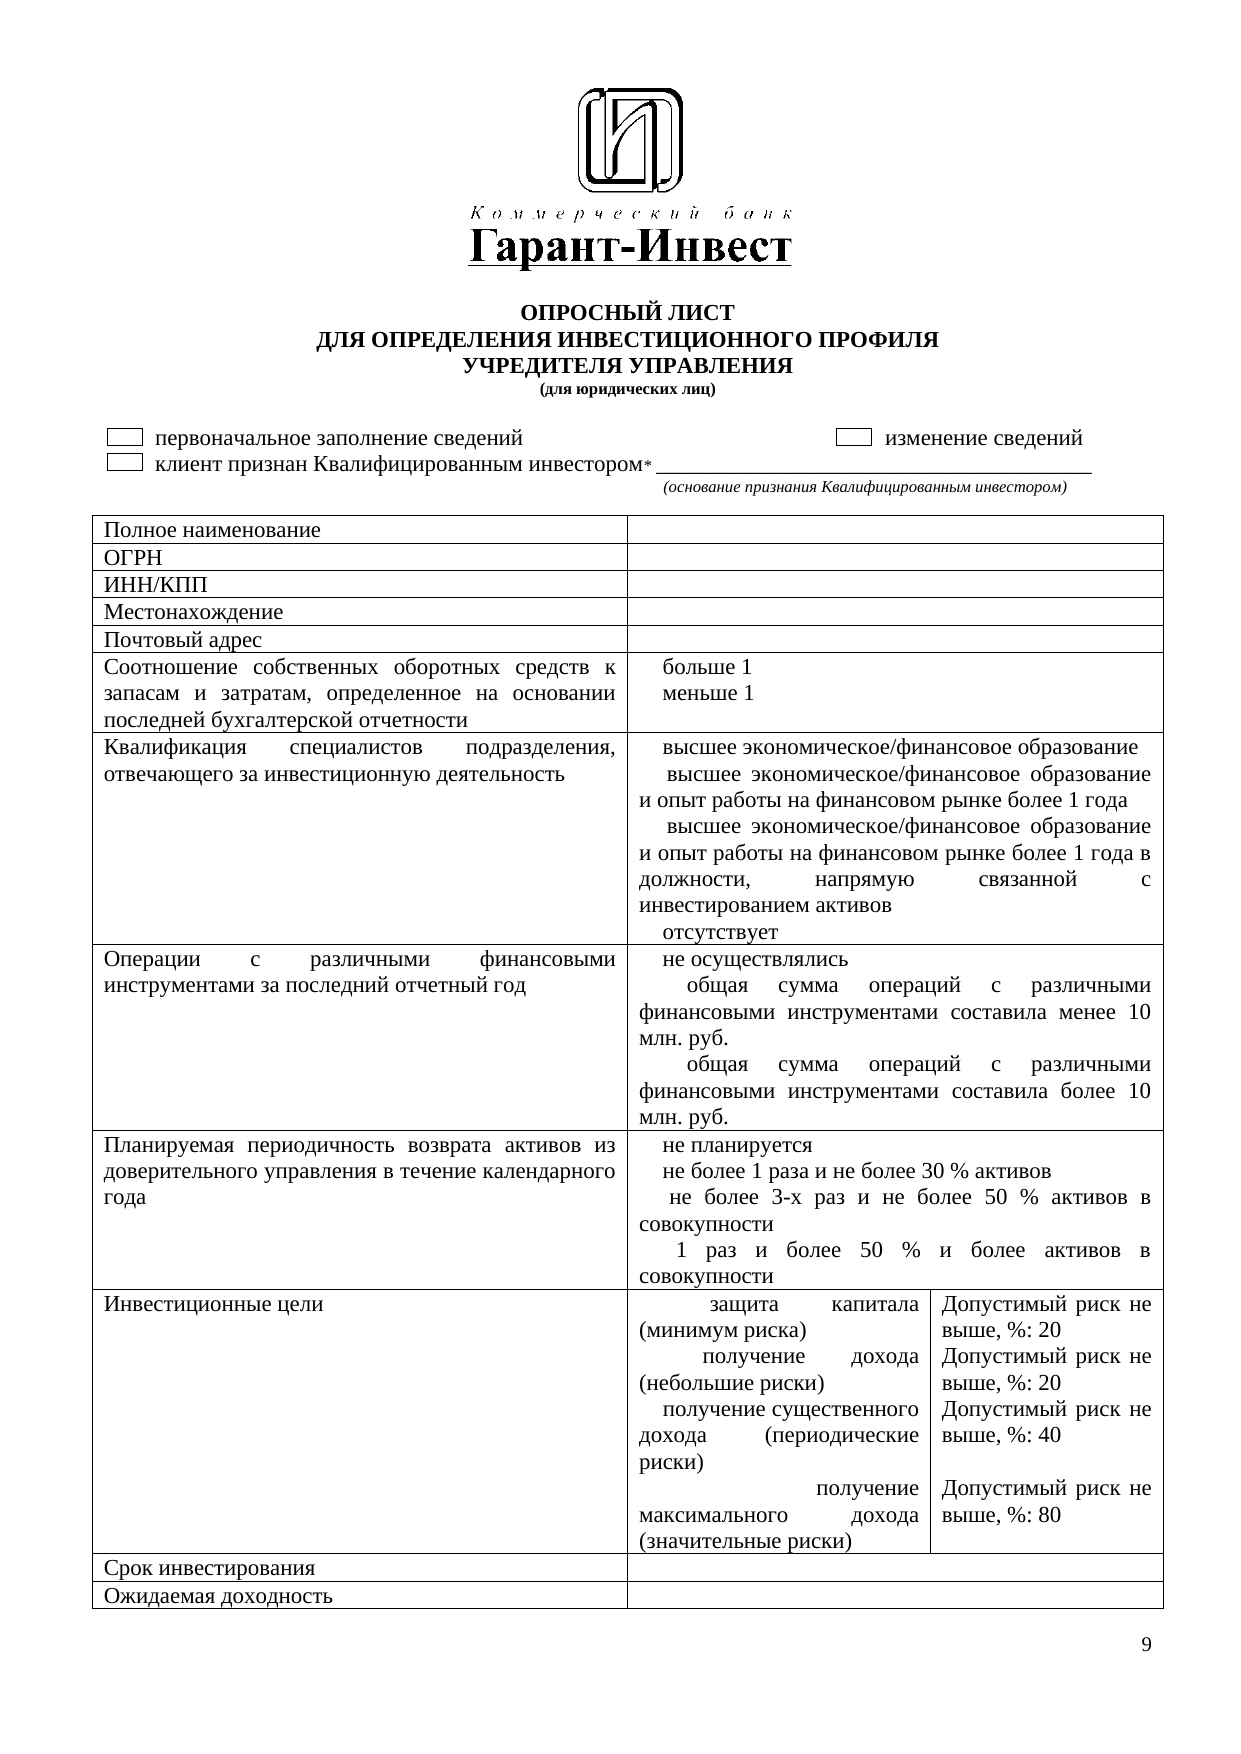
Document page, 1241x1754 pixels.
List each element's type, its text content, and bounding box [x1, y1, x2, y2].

table_cell Срок инвестирования [93, 1554, 627, 1581]
table_cell [628, 626, 1163, 652]
table_cell  больше 1  меньше 1 [628, 653, 1163, 732]
table_cell ИНН/КПП [93, 571, 627, 597]
table_cell  не осуществлялись  общая сумма операций с различными финансовыми инструментами составила менее 10 млн. руб.  общая сумма операций с различными финансовыми инструментами составила более 10 млн. руб. [628, 945, 1163, 1129]
text ДЛЯ ОПРЕДЕЛЕНИЯ ИНВЕСТИЦИОННОГО ПРОФИЛЯ [103, 326, 1152, 352]
text первоначальное заполнение сведений изменение сведений [103, 424, 1152, 450]
table_cell [628, 1582, 1163, 1608]
table_cell [628, 544, 1163, 570]
table_cell Допустимый риск не выше, %: 20 Допустимый риск не выше, %: 20 Допустимый риск не выше, %: 40 Допустимый риск не выше, %: 80 [931, 1290, 1163, 1553]
table_cell  защита капитала (минимум риска)  получение дохода (небольшие риски)  получение существенного дохода (периодические риски)  получение максимального дохода (значительные риски) [628, 1290, 930, 1553]
table_cell Местонахождение [93, 598, 627, 625]
table_cell [628, 571, 1163, 597]
table_cell  не планируется  не более 1 раза и не более 30 % активов  не более 3-х раз и не более 50 % активов в совокупности  1 раз и более 50 % и более активов в совокупности [628, 1131, 1163, 1289]
table_cell Инвестиционные цели [93, 1290, 627, 1553]
table_cell ОГРН [93, 544, 627, 570]
table_cell Операции с различными финансовыми инструментами за последний отчетный год [93, 945, 627, 1129]
table_cell Соотношение собственных оборотных средств к запасам и затратам, определенное на основании последней бухгалтерской отчетности [93, 653, 627, 732]
table_cell [628, 598, 1163, 625]
table_cell Ожидаемая доходность [93, 1582, 627, 1608]
table_cell Квалификация специалистов подразделения, отвечающего за инвестиционную деятельность [93, 733, 627, 944]
table_header [628, 516, 1163, 542]
text (основание признания Квалифицированным инвестором) [103, 477, 1152, 496]
table_cell  высшее экономическое/финансовое образование  высшее экономическое/финансовое образование и опыт работы на финансовом рынке более 1 года  высшее экономическое/финансовое образование и опыт работы на финансовом рынке более 1 года в должности, напрямую связанной с инвестированием активов  отсутствует [628, 733, 1163, 944]
table_cell Почтовый адрес [93, 626, 627, 652]
text (для юридических лиц) [103, 378, 1152, 398]
text УЧРЕДИТЕЛЯ УПРАВЛЕНИЯ [103, 352, 1152, 378]
table_cell Планируемая периодичность возврата активов из доверительного управления в течение календарного года [93, 1131, 627, 1289]
text ОПРОСНЫЙ ЛИСТ [103, 299, 1152, 326]
table_cell [628, 1554, 1163, 1581]
table_header Полное наименование [93, 516, 627, 542]
text клиент признан Квалифицированным инвестором* ______________________________________ [103, 450, 1152, 477]
